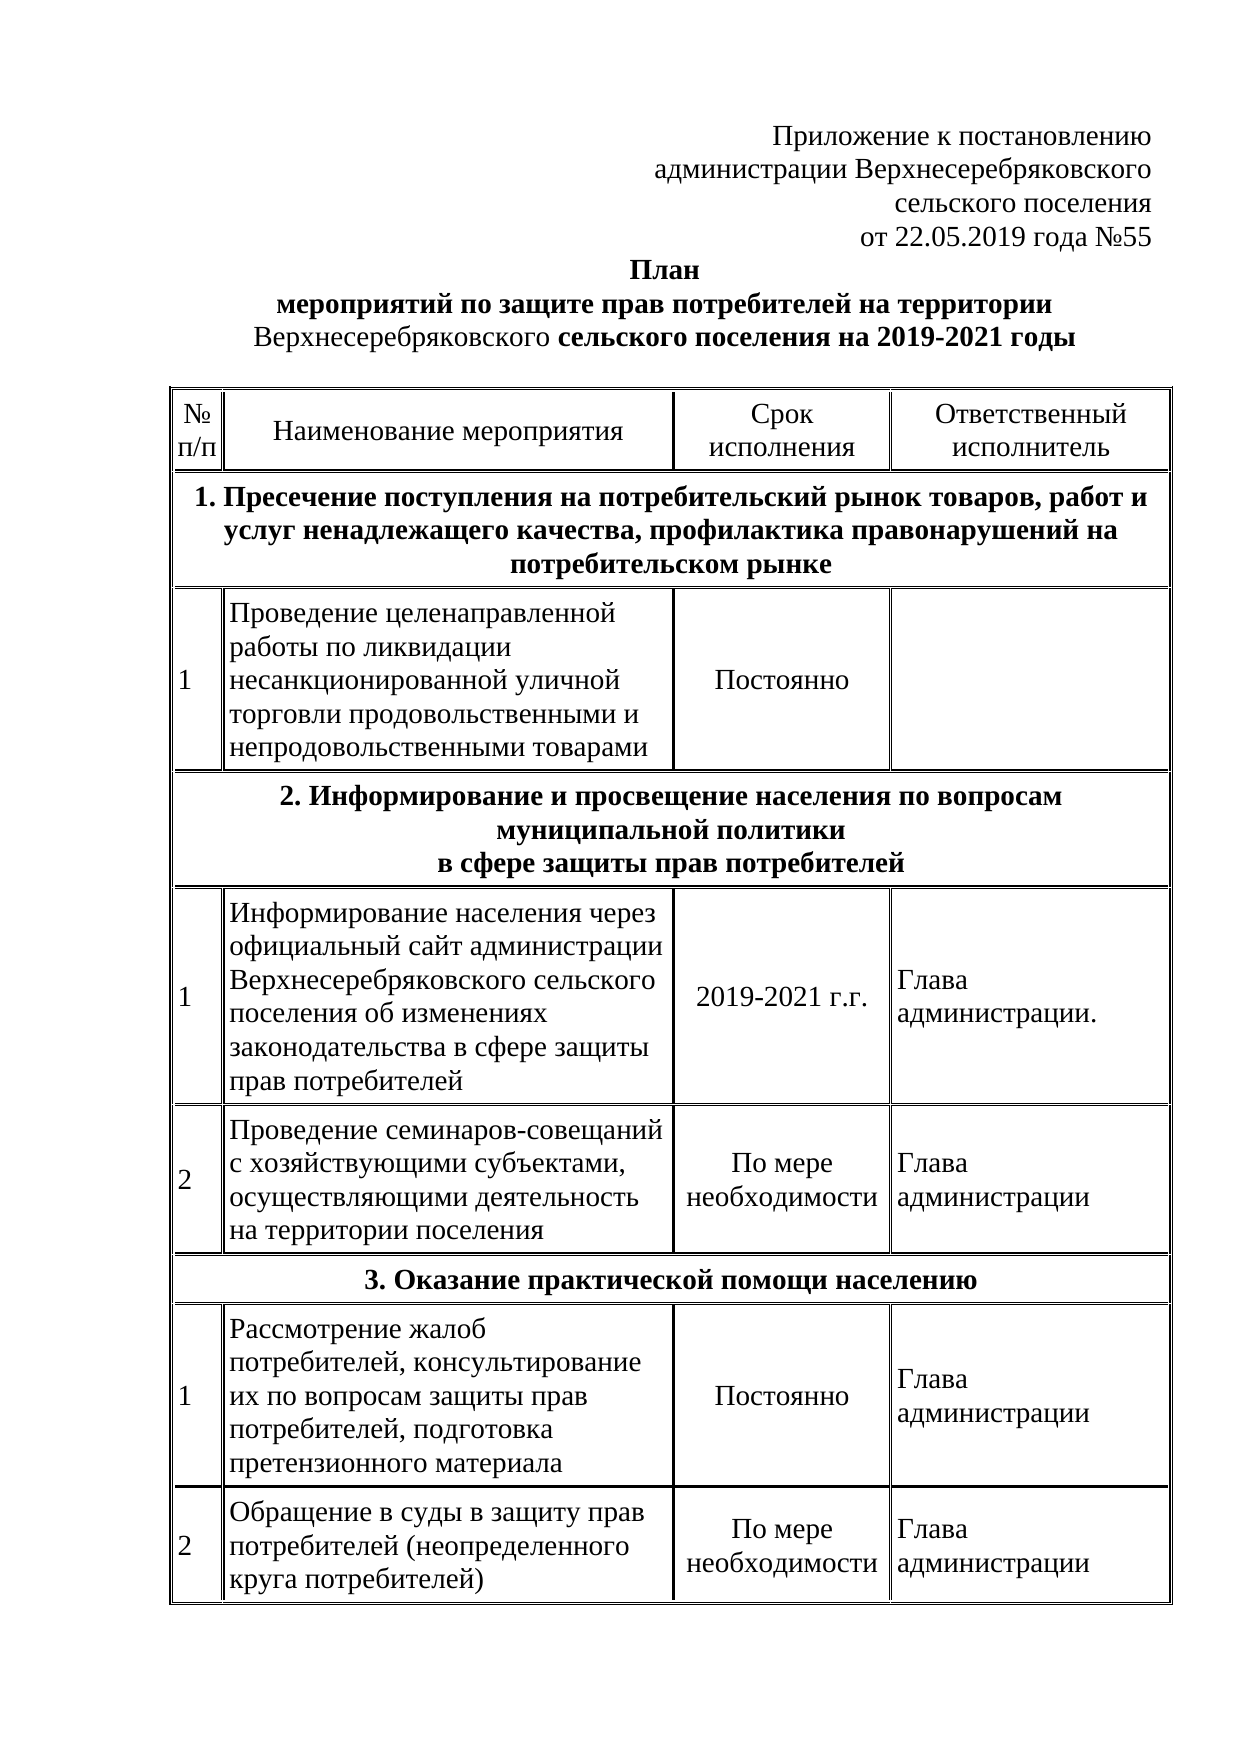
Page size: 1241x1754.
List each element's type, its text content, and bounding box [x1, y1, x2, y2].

table_cell Глава администрации. [892, 885, 1170, 1102]
text Приложение к постановлению [177, 118, 1152, 152]
table_cell Глава администрации [891, 1485, 1169, 1601]
table_cell Рассмотрение жалоб потребителей, консультирование их по вопросам защиты прав потребителей, подготовка претензионного материала [225, 1305, 672, 1485]
table_cell 1. Пресечение поступления на потребительский рынок товаров, работ и услуг ненадлежащего качества, профилактика правонарушений на потребительском рынке [173, 469, 1170, 586]
text мероприятий по защите прав потребителей на территории Верхнесеребряковского сельского поселения на 2019-2021 годы [177, 286, 1152, 353]
table_header Наименование мероприятия [223, 390, 673, 469]
table_cell 3. Оказание практической помощи населению [173, 1252, 1170, 1302]
text сельского поселения [177, 185, 1152, 219]
table_cell 1 [171, 586, 223, 769]
table_header Ответственный исполнитель [891, 390, 1169, 469]
table_cell Постоянно [675, 1305, 889, 1485]
text администрации Верхнесеребряковского [177, 152, 1152, 185]
table_cell 2 [173, 1485, 223, 1601]
table_cell [891, 586, 1171, 769]
table_cell 2019-2021 г.г. [675, 889, 889, 1102]
table_cell По мере необходимости [673, 1488, 891, 1601]
table_cell Информирование населения через официальный сайт администрации Верхнесеребряковского сельского поселения об изменениях законодательства в сфере защиты прав потребителей [225, 889, 672, 1102]
table_cell Глава администрации [891, 1302, 1171, 1485]
table_cell Обращение в суды в защиту прав потребителей (неопределенного круга потребителей) [223, 1488, 673, 1601]
table_cell Постоянно [675, 589, 889, 769]
table_cell 1 [171, 1302, 223, 1485]
table_cell Глава администрации [892, 1103, 1170, 1252]
table_header № п/п [173, 388, 223, 469]
table_cell 2. Информирование и просвещение населения по вопросам муниципальной политики в сфере защиты прав потребителей [173, 769, 1170, 885]
table_cell Проведение целенаправленной работы по ликвидации несанкционированной уличной торговли продовольственными и непродовольственными товарами [225, 589, 672, 769]
table_cell 1 [173, 885, 221, 1102]
table_cell По мере необходимости [675, 1106, 889, 1252]
table_cell 2 [173, 1103, 221, 1252]
text План [177, 252, 1152, 286]
text от 22.05.2019 года №55 [177, 219, 1152, 252]
table_cell Проведение семинаров-совещаний с хозяйствующими субъектами, осуществляющими деятельность на территории поселения [225, 1106, 672, 1252]
table_header Срок исполнения [673, 390, 891, 469]
